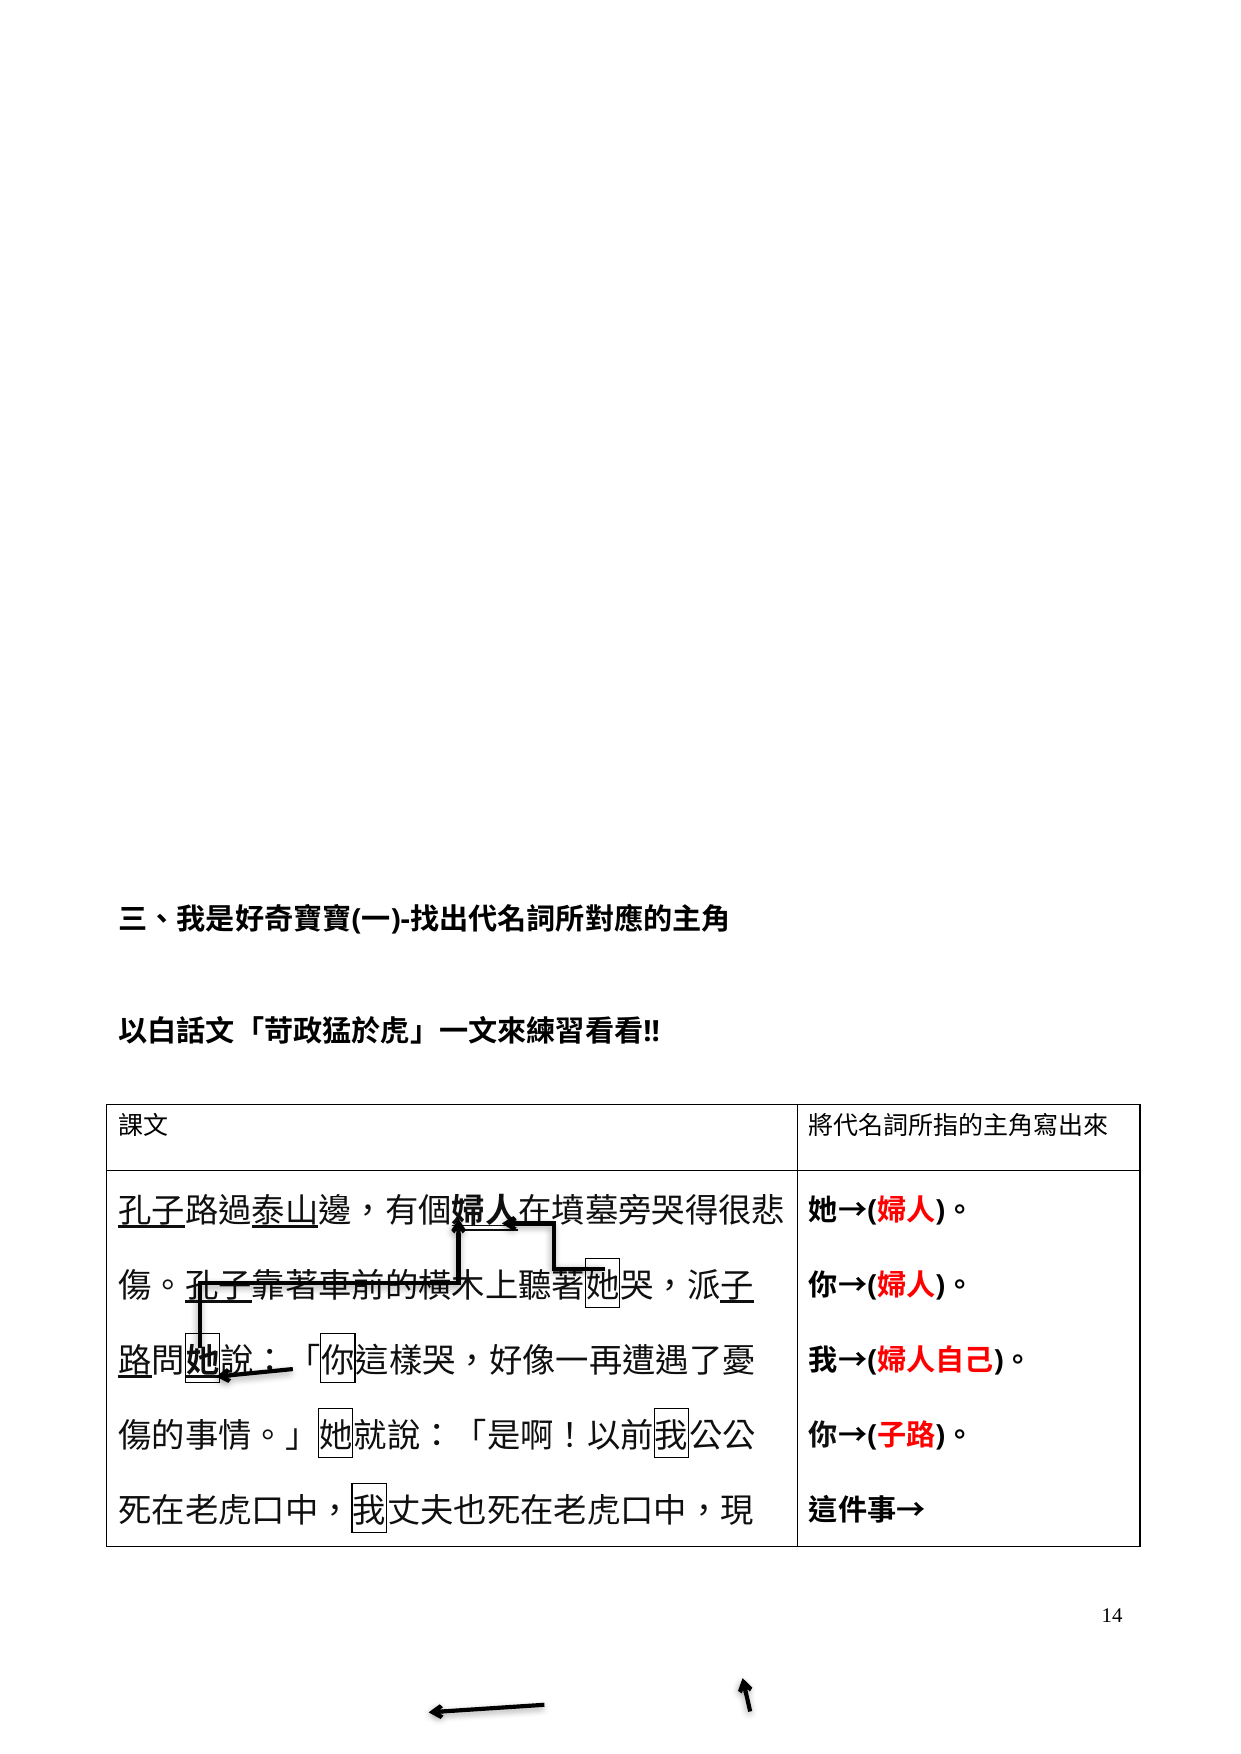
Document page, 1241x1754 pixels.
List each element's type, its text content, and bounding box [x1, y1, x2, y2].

table_header 將代名詞所指的主角寫出來 [798, 1105, 1139, 1169]
table_header 課文 [107, 1105, 797, 1169]
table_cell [798, 1171, 1139, 1546]
text 以白話文「苛政猛於虎」一文來練習看看!! [118, 992, 1122, 1067]
text 三、我是好奇寶寶(一)-找出代名詞所對應的主角 [118, 879, 1122, 954]
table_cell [107, 1171, 797, 1546]
